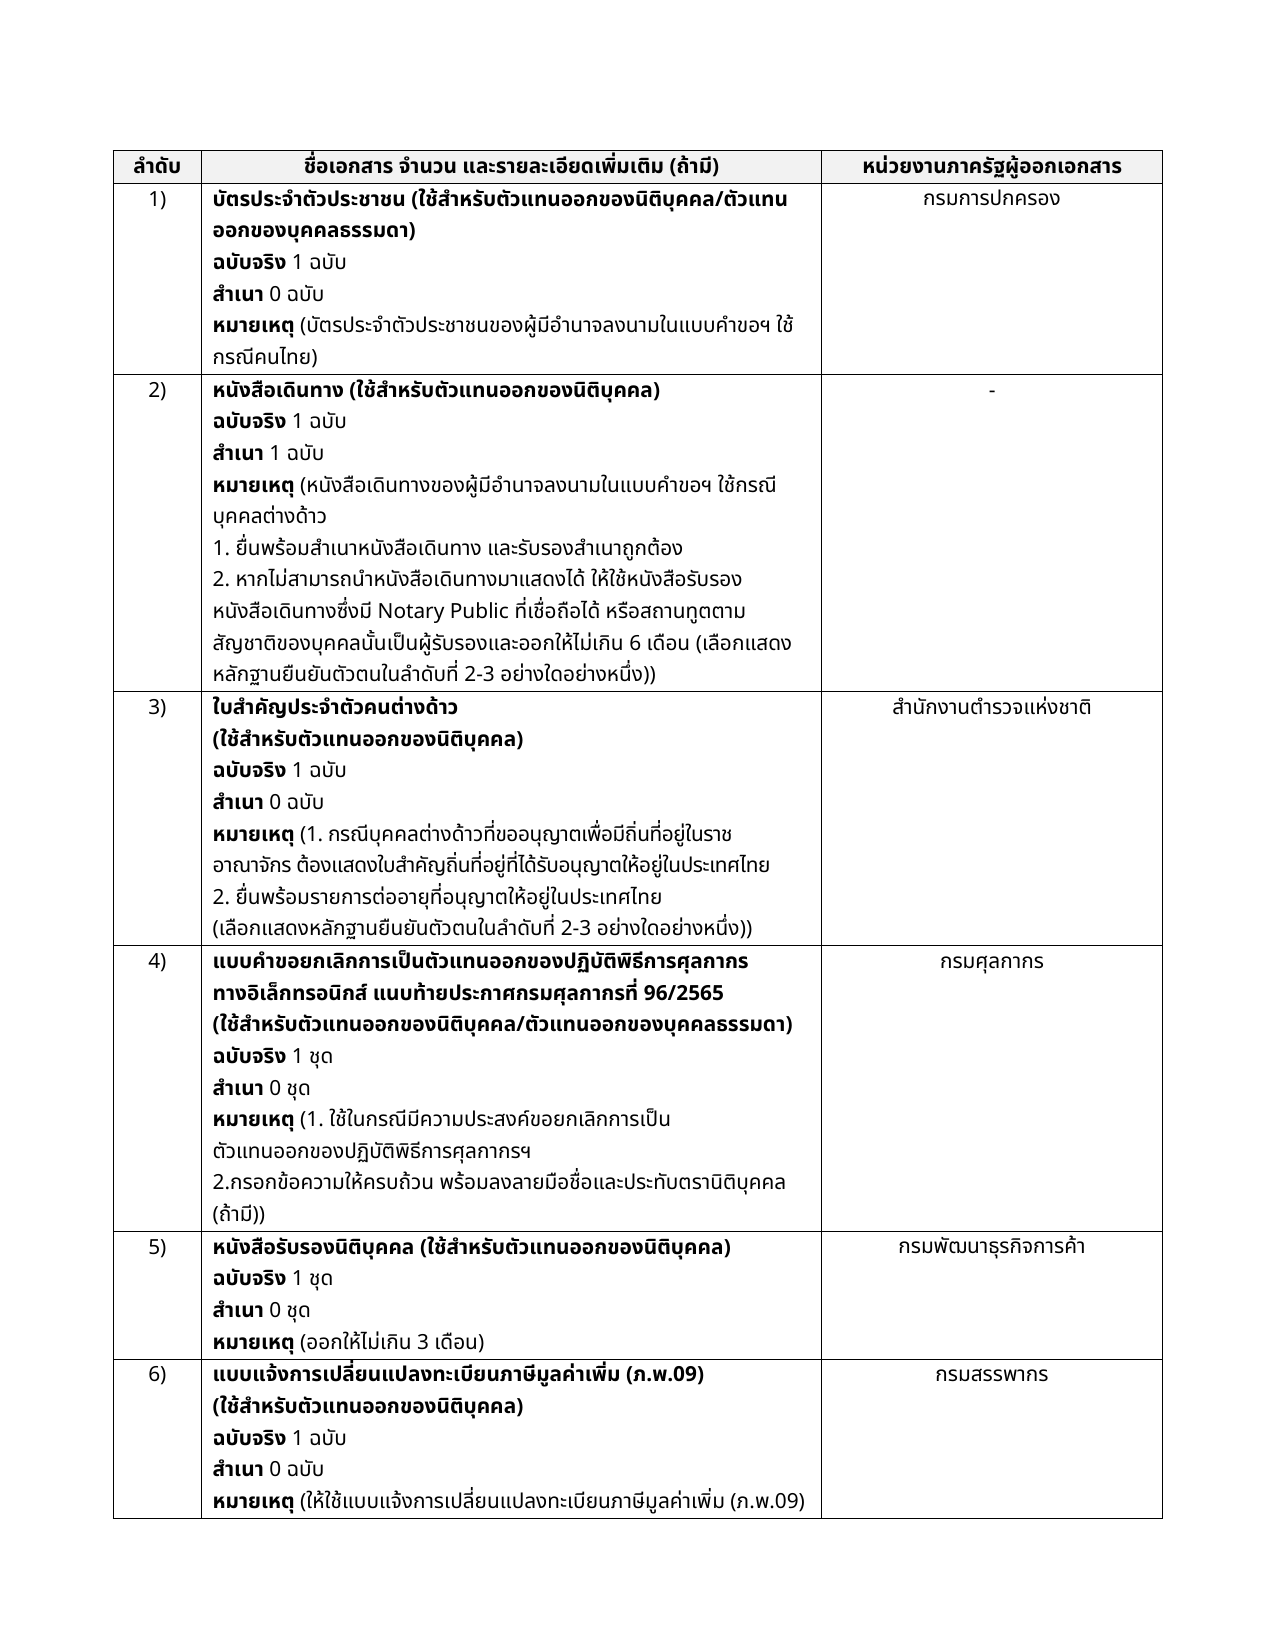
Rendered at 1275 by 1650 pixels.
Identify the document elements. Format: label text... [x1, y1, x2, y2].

table_cell - [822, 375, 1162, 691]
table_header ชื่อเอกสาร จำนวน และรายละเอียดเพิ่มเติม (ถ้ามี) [202, 151, 821, 183]
table_cell หนังสือเดินทาง (ใช้สำหรับตัวแทนออกของนิติบุคคล) ฉบับจริง 1 ฉบับ สำเนา 1 ฉบับ (หนังสือเดินทางของผู้มีอำนาจลงนามในแบบคำขอฯ ใช้กรณีบุคคลต่างด้าว 1. ยื่นพร้อมสำเนาหนังสือเดินทาง และรับรองสำเนาถูกต้อง 2. หากไม่สามารถนำหนังสือเดินทางมาแสดงได้ ให้ใช้หนังสือรับรองหนังสือเดินทางซึ่งมี Notary Public ที่เชื่อถือได้ หรือสถานทูตตามสัญชาติของบุคคลนั้นเป็นผู้รับรองและออกให้ไม่เกิน 6 เดือน (เลือกแสดงหลักฐานยืนยันตัวตนในลำดับที่ 2-3 อย่างใดอย่างหนึ่ง)) [202, 375, 821, 691]
table_cell 5) [114, 1232, 201, 1358]
table_cell สำนักงานตำรวจแห่งชาติ [822, 692, 1162, 945]
table_cell 2) [114, 375, 201, 691]
table_cell 3) [114, 692, 201, 945]
table_cell ใบสำคัญประจำตัวคนต่างด้าว (ใช้สำหรับตัวแทนออกของนิติบุคคล) ฉบับจริง 1 ฉบับ สำเนา 0 ฉบับ (1. กรณีบุคคลต่างด้าวที่ขออนุญาตเพื่อมีถิ่นที่อยู่ในราช อาณาจักร ต้องแสดงใบสำคัญถิ่นที่อยู่ที่ได้รับอนุญาตให้อยู่ในประเทศไทย 2. ยื่นพร้อมรายการต่ออายุที่อนุญาตให้อยู่ในประเทศไทย (เลือกแสดงหลักฐานยืนยันตัวตนในลำดับที่ 2-3 อย่างใดอย่างหนึ่ง)) [202, 692, 821, 945]
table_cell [202, 1360, 821, 1518]
table_header ลำดับ [114, 151, 201, 183]
table_cell 1) [114, 184, 201, 374]
table_cell บัตรประจำตัวประชาชน (ใช้สำหรับตัวแทนออกของนิติบุคคล/ตัวแทนออกของบุคคลธรรมดา) ฉบับจริง 1 ฉบับ สำเนา 0 ฉบับ (บัตรประจำตัวประชาชนของผู้มีอำนาจลงนามในแบบคำขอฯ ใช้กรณีคนไทย) [202, 184, 821, 374]
table_cell แบบคำขอยกเลิกการเป็นตัวแทนออกของปฏิบัติพิธีการศุลกากร ทางอิเล็กทรอนิกส์ แนบท้ายประกาศกรมศุลกากรที่ 96/2565 (ใช้สำหรับตัวแทนออกของนิติบุคคล/ตัวแทนออกของบุคคลธรรมดา) ฉบับจริง 1 ชุด สำเนา 0 ชุด (1. ใช้ในกรณีมีความประสงค์ขอยกเลิกการเป็น ตัวแทนออกของปฏิบัติพิธีการศุลกากรฯ 2.กรอกข้อความให้ครบถ้วน พร้อมลงลายมือชื่อและประทับตรานิติบุคคล (ถ้ามี)) [202, 946, 821, 1231]
table_cell กรมศุลกากร [822, 946, 1162, 1231]
table_cell หนังสือรับรองนิติบุคคล (ใช้สำหรับตัวแทนออกของนิติบุคคล) ฉบับจริง 1 ชุด สำเนา 0 ชุด (ออกให้ไม่เกิน 3 เดือน) [202, 1232, 821, 1358]
table_cell กรมการปกครอง [822, 184, 1162, 374]
table_cell กรมพัฒนาธุรกิจการค้า [822, 1232, 1162, 1358]
table_cell กรมสรรพากร [822, 1360, 1162, 1518]
table_cell 6) [114, 1360, 201, 1518]
table_header หน่วยงานภาครัฐผู้ออกเอกสาร [822, 151, 1162, 183]
table_cell 4) [114, 946, 201, 1231]
